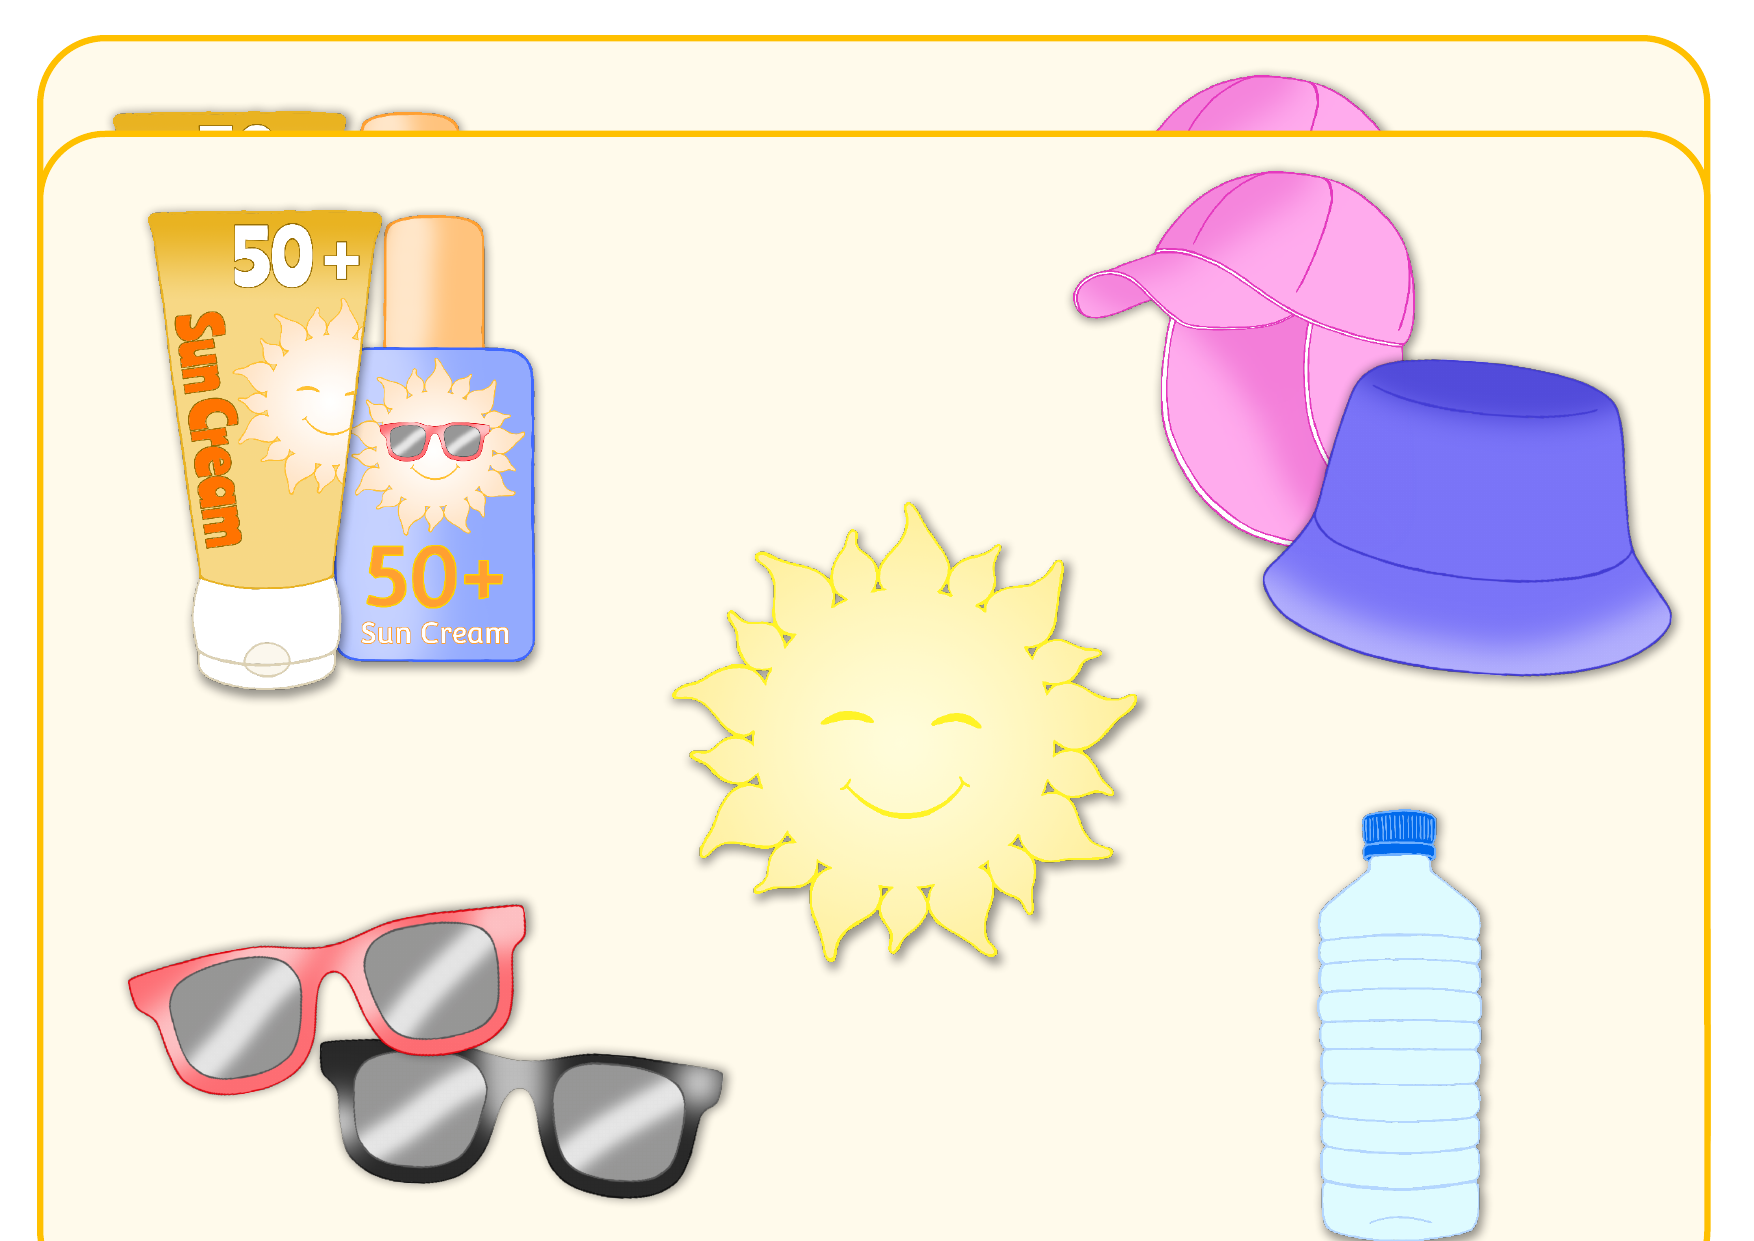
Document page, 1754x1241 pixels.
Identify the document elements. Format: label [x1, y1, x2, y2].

picture [113, 111, 511, 130]
picture [672, 171, 1687, 962]
picture [1317, 809, 1482, 1241]
picture [126, 896, 724, 1205]
picture [1059, 75, 1401, 130]
picture [148, 210, 535, 690]
